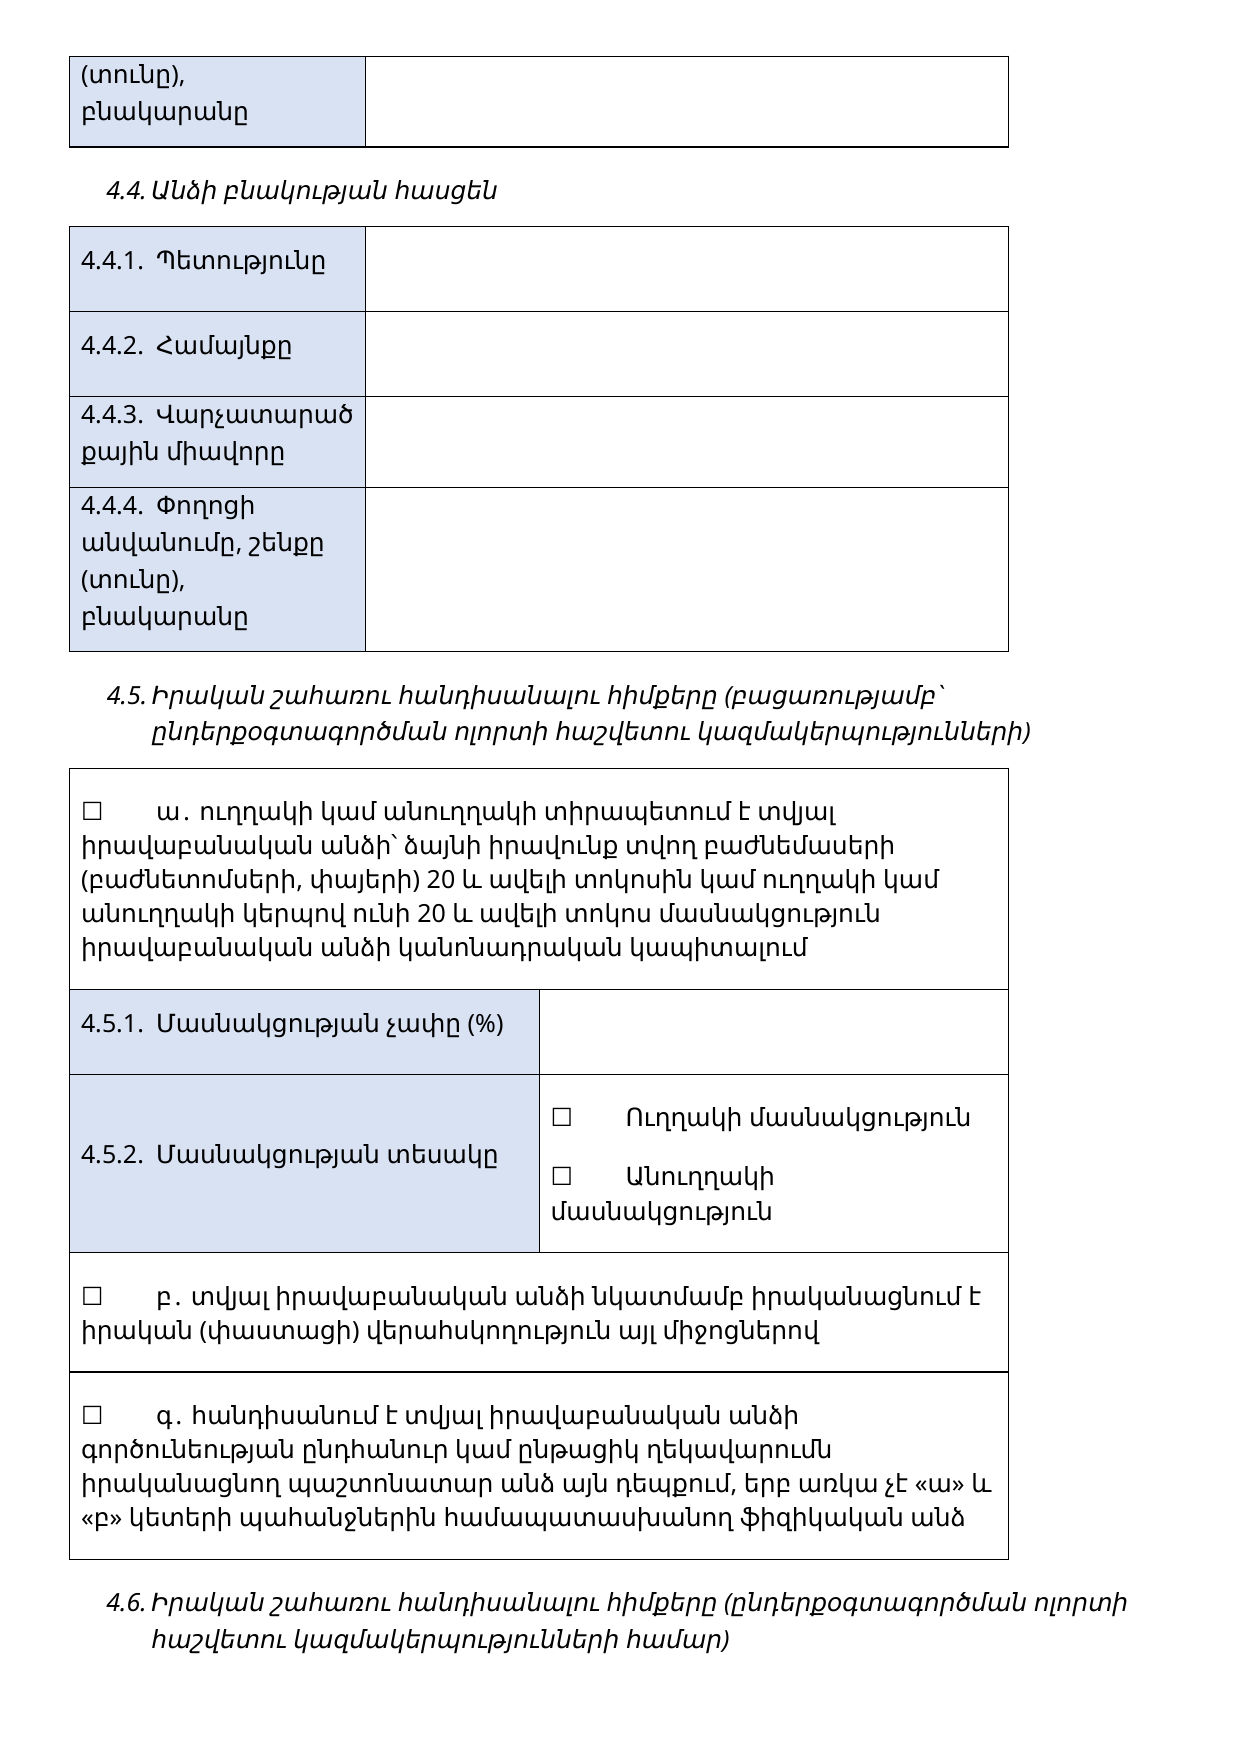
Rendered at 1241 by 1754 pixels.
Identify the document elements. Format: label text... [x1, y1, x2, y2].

table_cell գ․ հանդիսանում է տվյալ իրավաբանական անձի գործունեության ընդհանուր կամ ընթացիկ ղեկավարումն իրականացնող պաշտոնատար անձ այն դեպքում, երբ առկա չէ «ա» և «բ» կետերի պահանջներին համապատասխանող ֆիզիկական անձ [70, 1373, 1008, 1559]
table_cell Մասնակցության տեսակը [70, 1075, 539, 1252]
list Իրական շահառու հանդիսանալու հիմքերը (ընդերքօգտագործման ոլորտի հաշվետու կազմակերպությունների համար) [106, 1585, 1167, 1656]
table_cell Համայնքը [70, 312, 365, 396]
list Անձի բնակության հասցեն [106, 172, 1167, 206]
table_cell բ․ տվյալ իրավաբանական անձի նկատմամբ իրականացնում է իրական (փաստացի) վերահսկողություն այլ միջոցներով [70, 1253, 1008, 1371]
table_cell Վարչատարածքային միավորը [70, 397, 365, 487]
table_cell [366, 312, 1008, 396]
table_cell [366, 488, 1008, 651]
table_cell Մասնակցության չափը (%) [70, 990, 539, 1074]
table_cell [70, 57, 365, 146]
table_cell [70, 488, 365, 651]
table_cell Ուղղակի մասնակցություն Անուղղակի մասնակցություն [540, 1075, 1008, 1252]
table_header [366, 227, 1008, 311]
table_cell [540, 990, 1008, 1074]
list Իրական շահառու հանդիսանալու հիմքերը (բացառությամբ` ընդերքօգտագործման ոլորտի հաշվետու կազմակերպությունների) [107, 677, 1167, 748]
table_cell [366, 397, 1008, 487]
table_cell [366, 57, 1008, 146]
table_header ա․ ուղղակի կամ անուղղակի տիրապետում է տվյալ իրավաբանական անձի՝ ձայնի իրավունք տվող բաժնեմասերի (բաժնետոմսերի, փայերի) 20 և ավելի տոկոսին կամ ուղղակի կամ անուղղակի կերպով ունի 20 և ավելի տոկոս մասնակցություն իրավաբանական անձի կանոնադրական կապիտալում [70, 769, 1008, 989]
table_header Պետությունը [70, 227, 365, 311]
